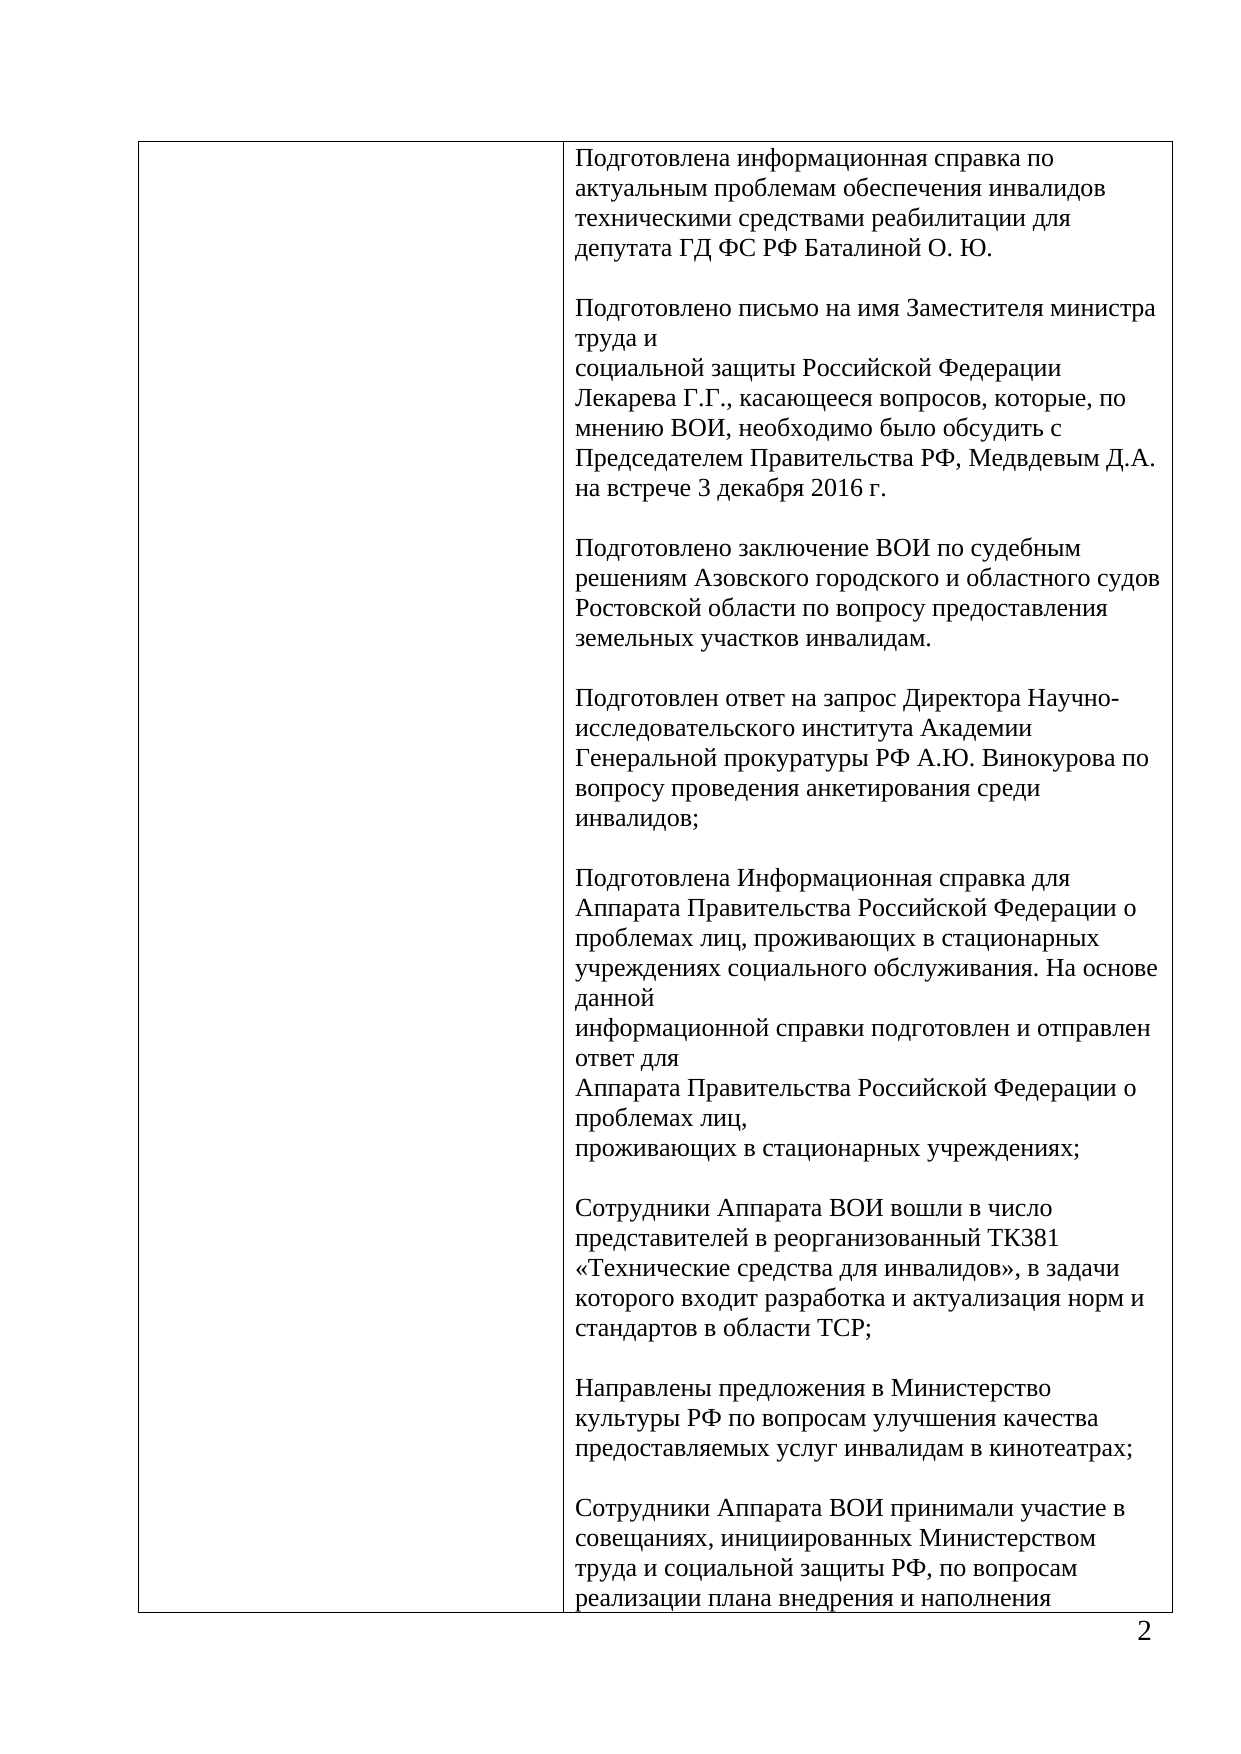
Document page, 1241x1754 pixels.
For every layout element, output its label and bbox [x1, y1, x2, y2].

table_cell [564, 142, 1172, 1612]
table_cell [139, 142, 563, 1612]
